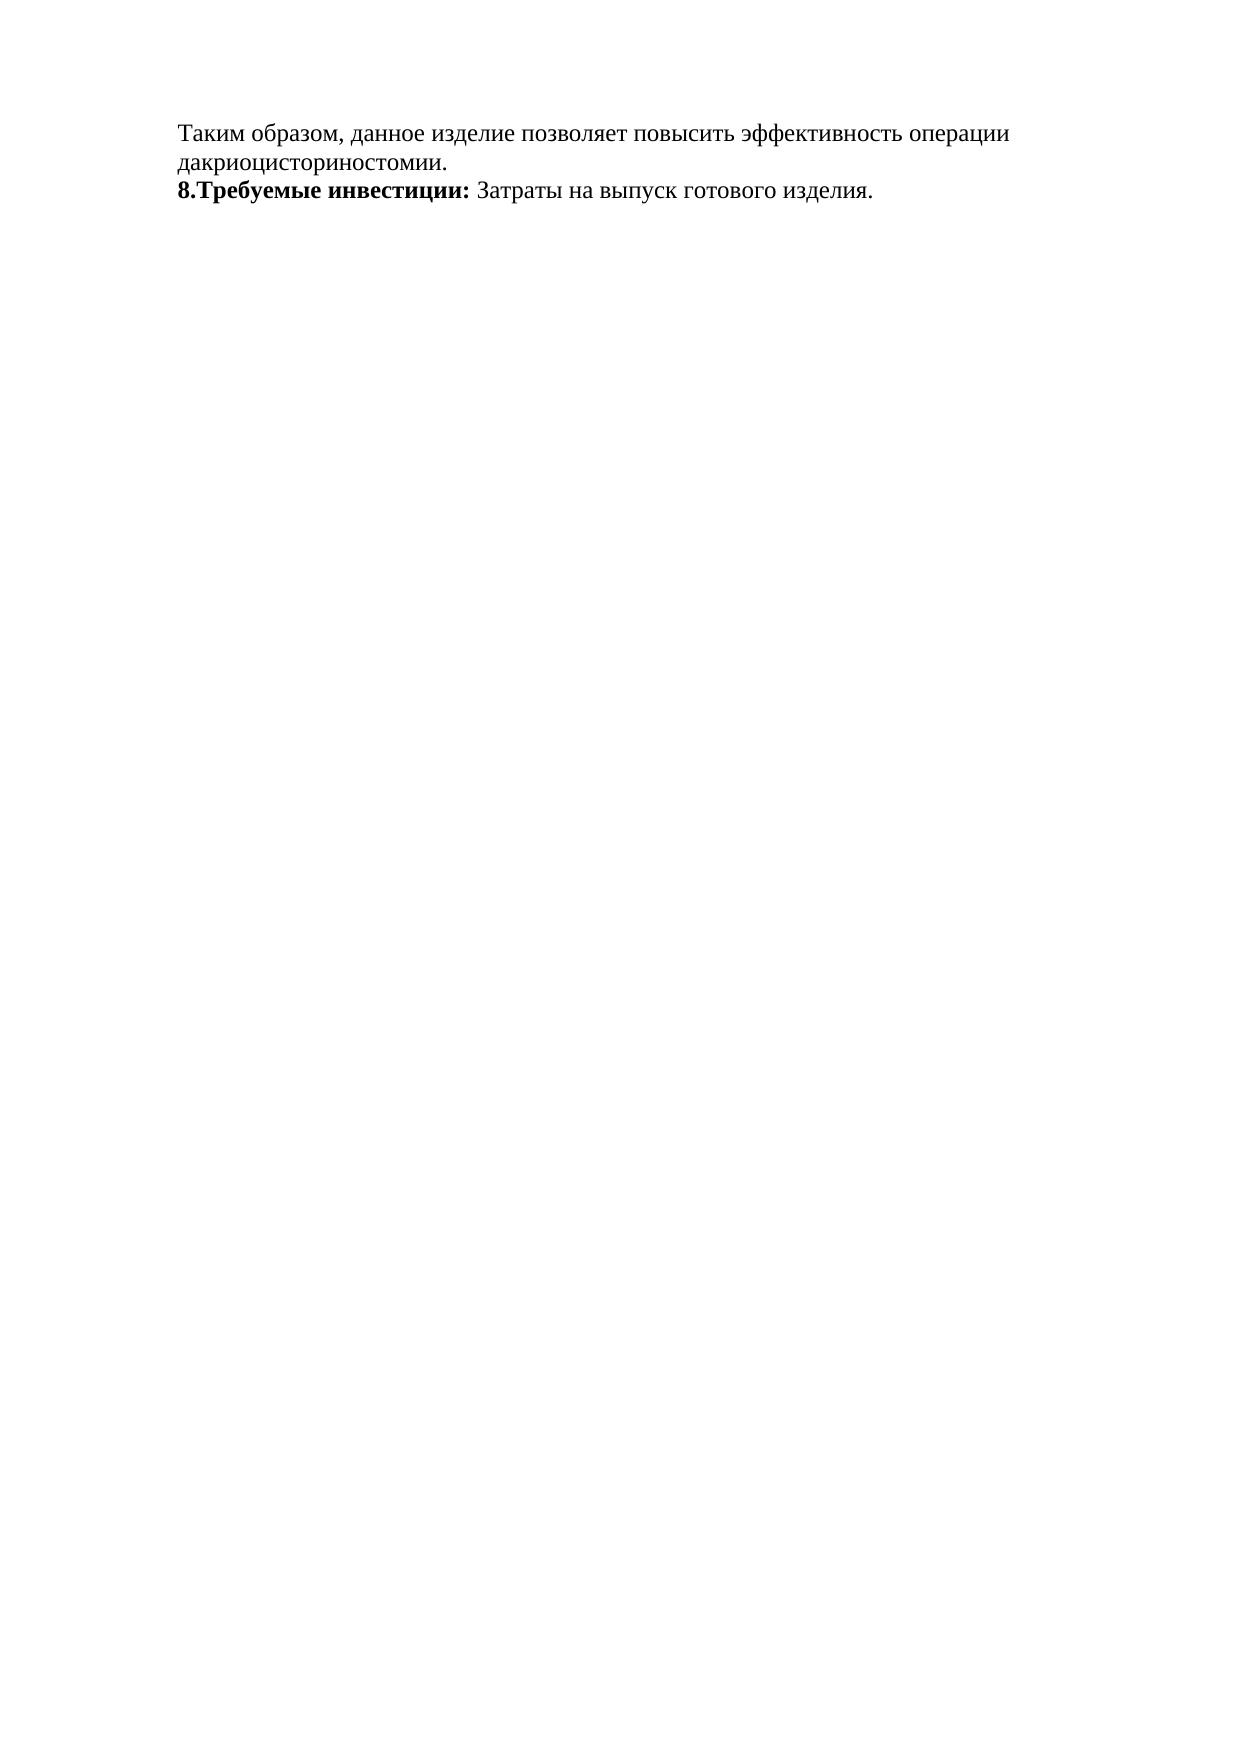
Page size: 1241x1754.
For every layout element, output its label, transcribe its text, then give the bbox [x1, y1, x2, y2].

text 8.Требуемые инвестиции: Затраты на выпуск готового изделия. [177, 176, 1152, 204]
text Таким образом, данное изделие позволяет повысить эффективность операции дакриоцисториностомии. [177, 118, 1152, 176]
